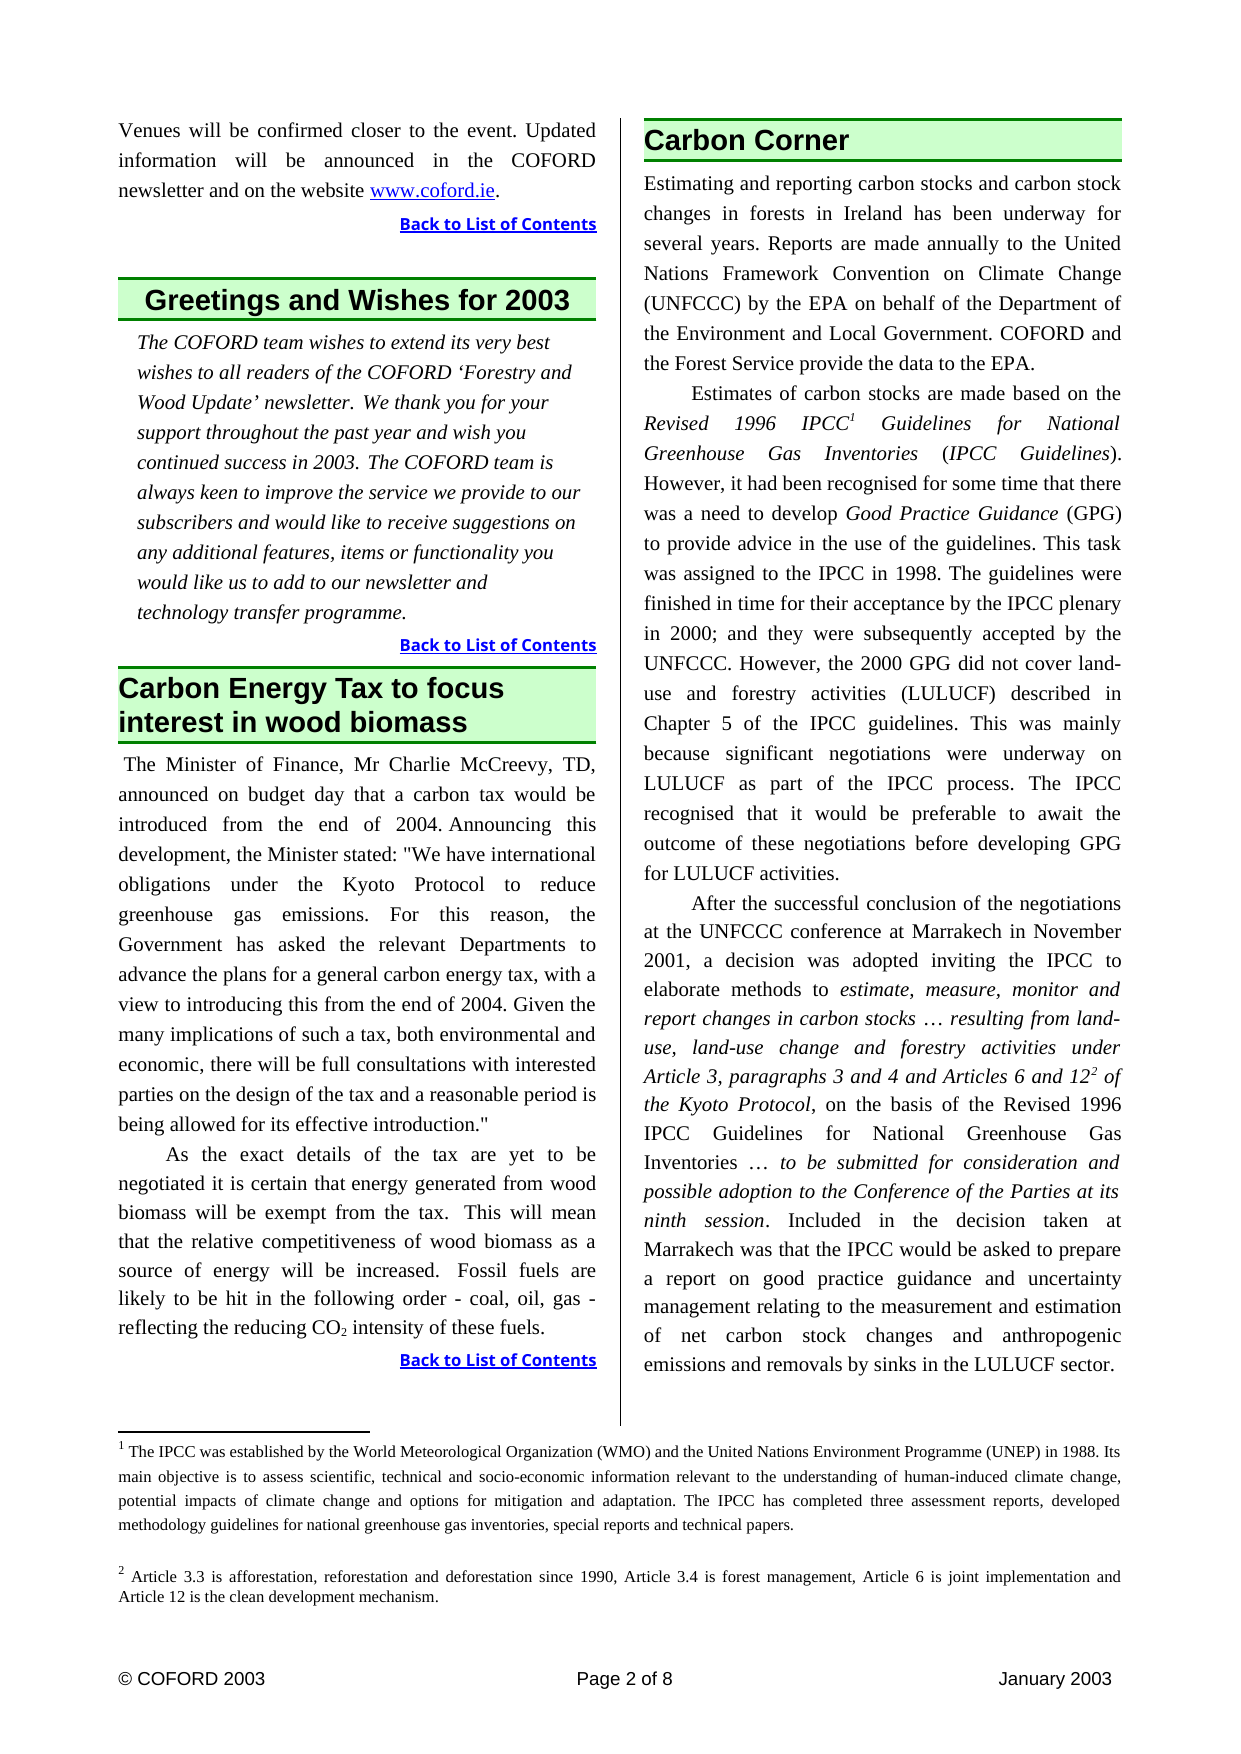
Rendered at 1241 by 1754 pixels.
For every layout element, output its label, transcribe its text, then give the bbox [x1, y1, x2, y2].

text Back to List of Contents [118, 634, 596, 656]
text Estimates of carbon stocks are made based on the Revised 1996 IPCC Guidelines for National Greenhouse Gas Inventories (IPCC Guidelines). However, it had been recognised for some time that there was a need to develop Good Practice Guidance (GPG) to provide advice in the use of the guidelines. This task was assigned to the IPCC in 1998. The guidelines were finished in time for their acceptance by the IPCC plenary in 2000; and they were subsequently accepted by the UNFCCC. However, the 2000 GPG did not cover land-use and forestry activities (LULUCF) described in Chapter 5 of the IPCC guidelines. This was mainly because significant negotiations were underway on LULUCF as part of the IPCC process. The IPCC recognised that it would be preferable to await the outcome of these negotiations before developing GPG for LULUCF activities. [644, 380, 1122, 884]
text Venues will be confirmed closer to the event. Updated information will be announced in the COFORD newsletter and on the website www.coford.ie. [118, 118, 596, 202]
subtitle Carbon Energy Tax to focus interest in wood biomass [118, 669, 596, 741]
text The COFORD team wishes to extend its very best wishes to all readers of the COFORD ‘Forestry and Wood Update’ newsletter. We thank you for your support throughout the past year and wish you continued success in 2003. The COFORD team is always keen to improve the service we provide to our subscribers and would like to receive suggestions on any additional features, items or functionality you would like us to add to our newsletter and technology transfer programme. [137, 329, 585, 624]
text Estimating and reporting carbon stocks and carbon stock changes in forests in has been underway for several years. Reports are made annually to the United Nations Framework Convention on Climate Change (UNFCCC) by the EPA on behalf of the Department of the Environment and Local Government. COFORD and the Forest Service provide the data to the EPA. [644, 170, 1122, 374]
subtitle Greetings and Wishes for 2003 [118, 280, 596, 318]
subtitle Carbon Corner [644, 121, 1122, 159]
text Back to List of Contents [118, 212, 596, 235]
text As the exact details of the tax are yet to be negotiated it is certain that energy generated from wood biomass will be exempt from the tax. This will mean that the relative competitiveness of wood biomass as a source of energy will be increased. Fossil fuels are likely to be hit in the following order - coal, oil, gas - reflecting the reducing CO2 intensity of these fuels. [118, 1142, 596, 1339]
text Back to List of Contents [118, 1348, 596, 1371]
text After the successful conclusion of the negotiations at the UNFCCC conference at Marrakech in November 2001, a decision was adopted inviting the IPCC to elaborate methods to estimate, measure, monitor and report changes in carbon stocks … resulting from land-use, land-use change and forestry activities under Article 3, paragraphs 3 and 4 and Articles 6 and 12 of the Kyoto Protocol, on the basis of the Revised 1996 IPCC Guidelines for National Greenhouse Gas Inventories … to be submitted for consideration and possible adoption to the Conference of the Parties at its ninth session. Included in the decision taken at Marrakech was that the IPCC would be asked to prepare a report on good practice guidance and uncertainty management relating to the measurement and estimation of net carbon stock changes and anthropogenic emissions and removals by sinks in the LULUCF sector. [644, 890, 1122, 1376]
text The Minister of Finance, Mr Charlie McCreevy, TD, announced on budget day that a carbon tax would be introduced from the end of 2004. Announcing this development, the Minister stated: "We have international obligations under the Kyoto Protocol to reduce greenhouse gas emissions. For this reason, the Government has asked the relevant Departments to advance the plans for a general carbon energy tax, with a view to introducing this from the end of 2004. Given the many implications of such a tax, both environmental and economic, there will be full consultations with interested parties on the design of the tax and a reasonable period is being allowed for its effective introduction." [118, 752, 596, 1136]
